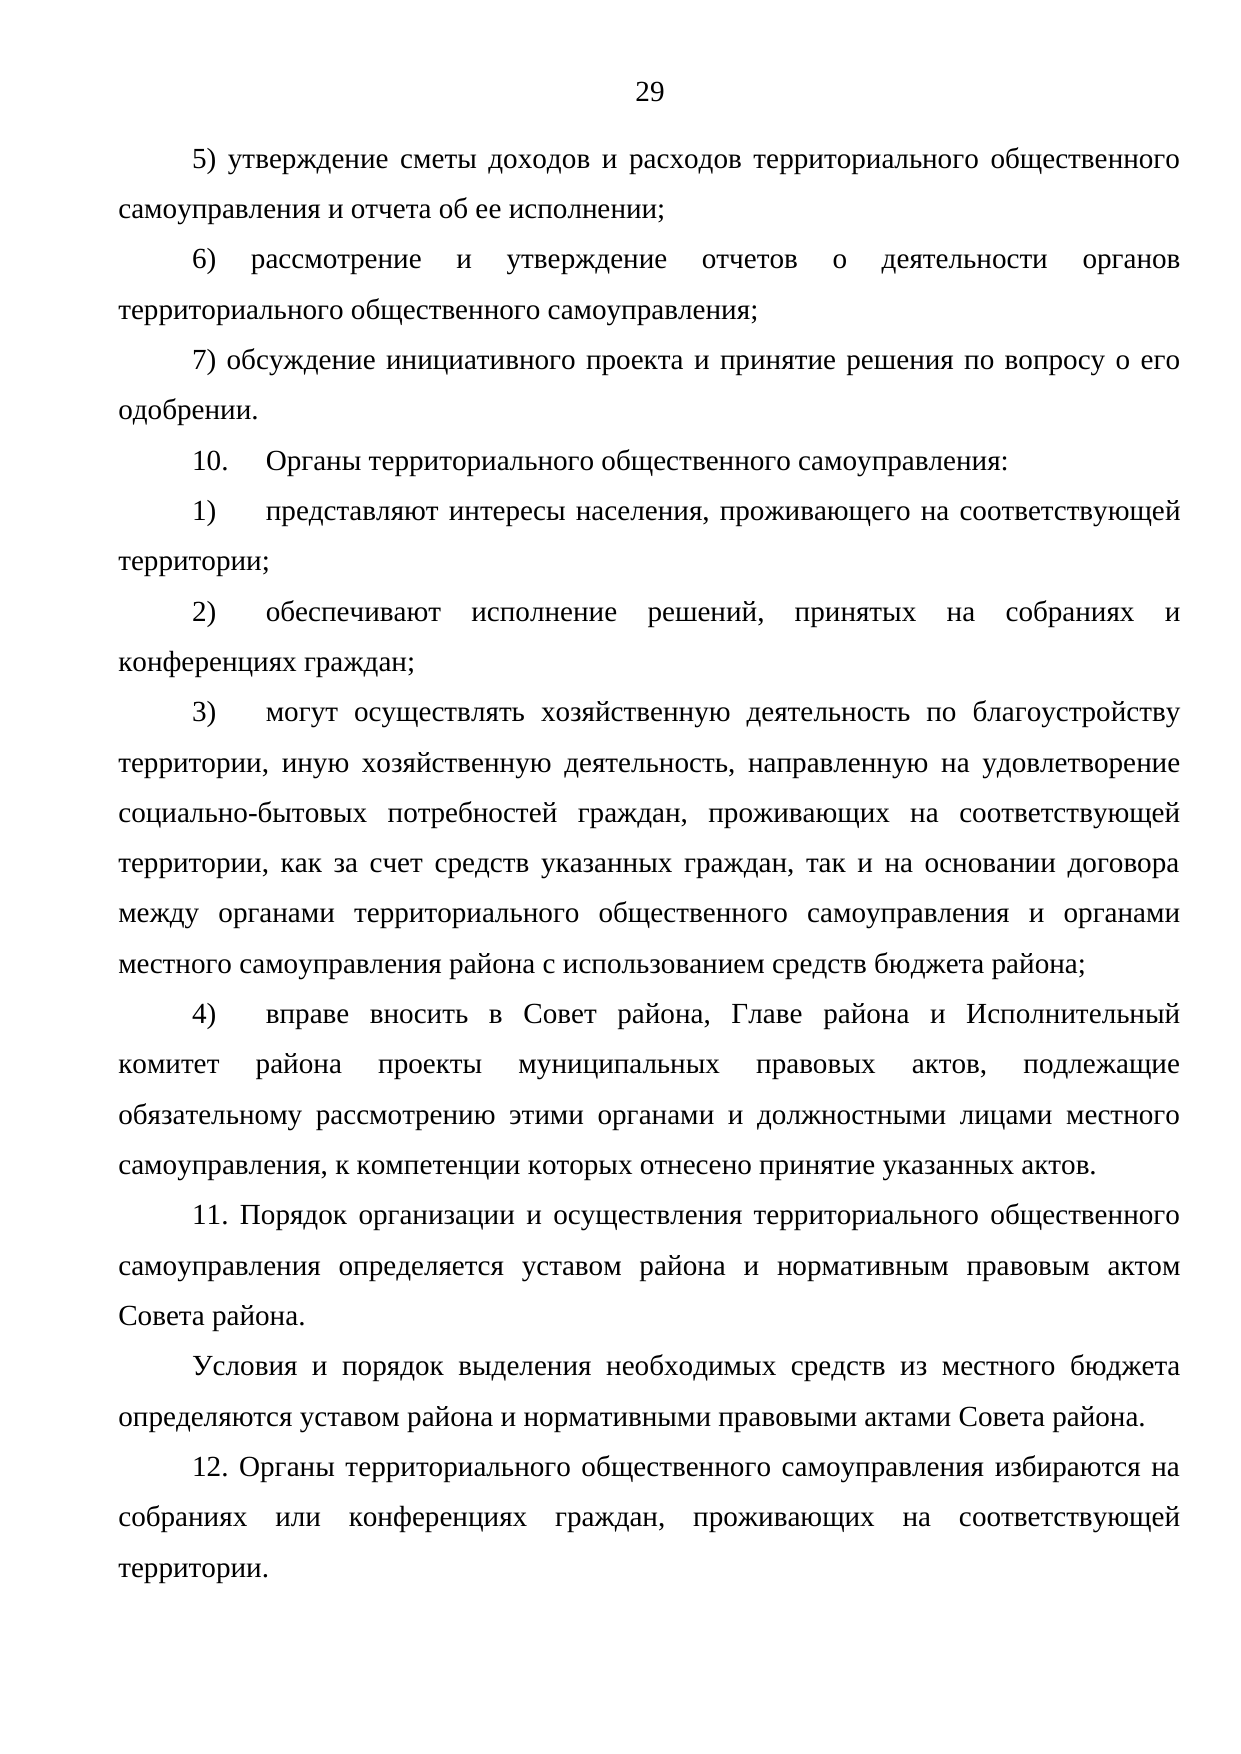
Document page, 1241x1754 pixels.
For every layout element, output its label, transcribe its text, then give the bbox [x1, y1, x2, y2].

text 5) утверждение сметы доходов и расходов территориального общественного самоуправления и отчета об ее исполнении; [118, 141, 1181, 225]
text 4) вправе вносить в Совет района, Главе района и Исполнительный комитет района проекты муниципальных правовых актов, подлежащие обязательному рассмотрению этими органами и должностными лицами местного самоуправления, к компетенции которых отнесено принятие указанных актов. [118, 996, 1181, 1181]
text 11. Порядок организации и осуществления территориального общественного самоуправления определяется уставом района и нормативным правовым актом Совета района. [118, 1197, 1181, 1332]
text 3) могут осуществлять хозяйственную деятельность по благоустройству территории, иную хозяйственную деятельность, направленную на удовлетворение социально-бытовых потребностей граждан, проживающих на соответствующей территории, как за счет средств указанных граждан, так и на основании договора между органами территориального общественного самоуправления и органами местного самоуправления района с использованием средств бюджета района; [118, 694, 1181, 979]
text 2) обеспечивают исполнение решений, принятых на собраниях и конференциях граждан; [118, 594, 1181, 678]
text 12. Органы территориального общественного самоуправления избираются на собраниях или конференциях граждан, проживающих на соответствующей территории. [118, 1449, 1181, 1583]
text Условия и порядок выделения необходимых средств из местного бюджета определяются уставом района и нормативными правовыми актами Совета района. [118, 1348, 1181, 1432]
text 1) представляют интересы населения, проживающего на соответствующей территории; [118, 493, 1181, 577]
text 6) рассмотрение и утверждение отчетов о деятельности органов территориального общественного самоуправления; [118, 242, 1181, 325]
text 10. Органы территориального общественного самоуправления: [118, 443, 1181, 476]
text 7) обсуждение инициативного проекта и принятие решения по вопросу о его одобрении. [118, 342, 1181, 426]
